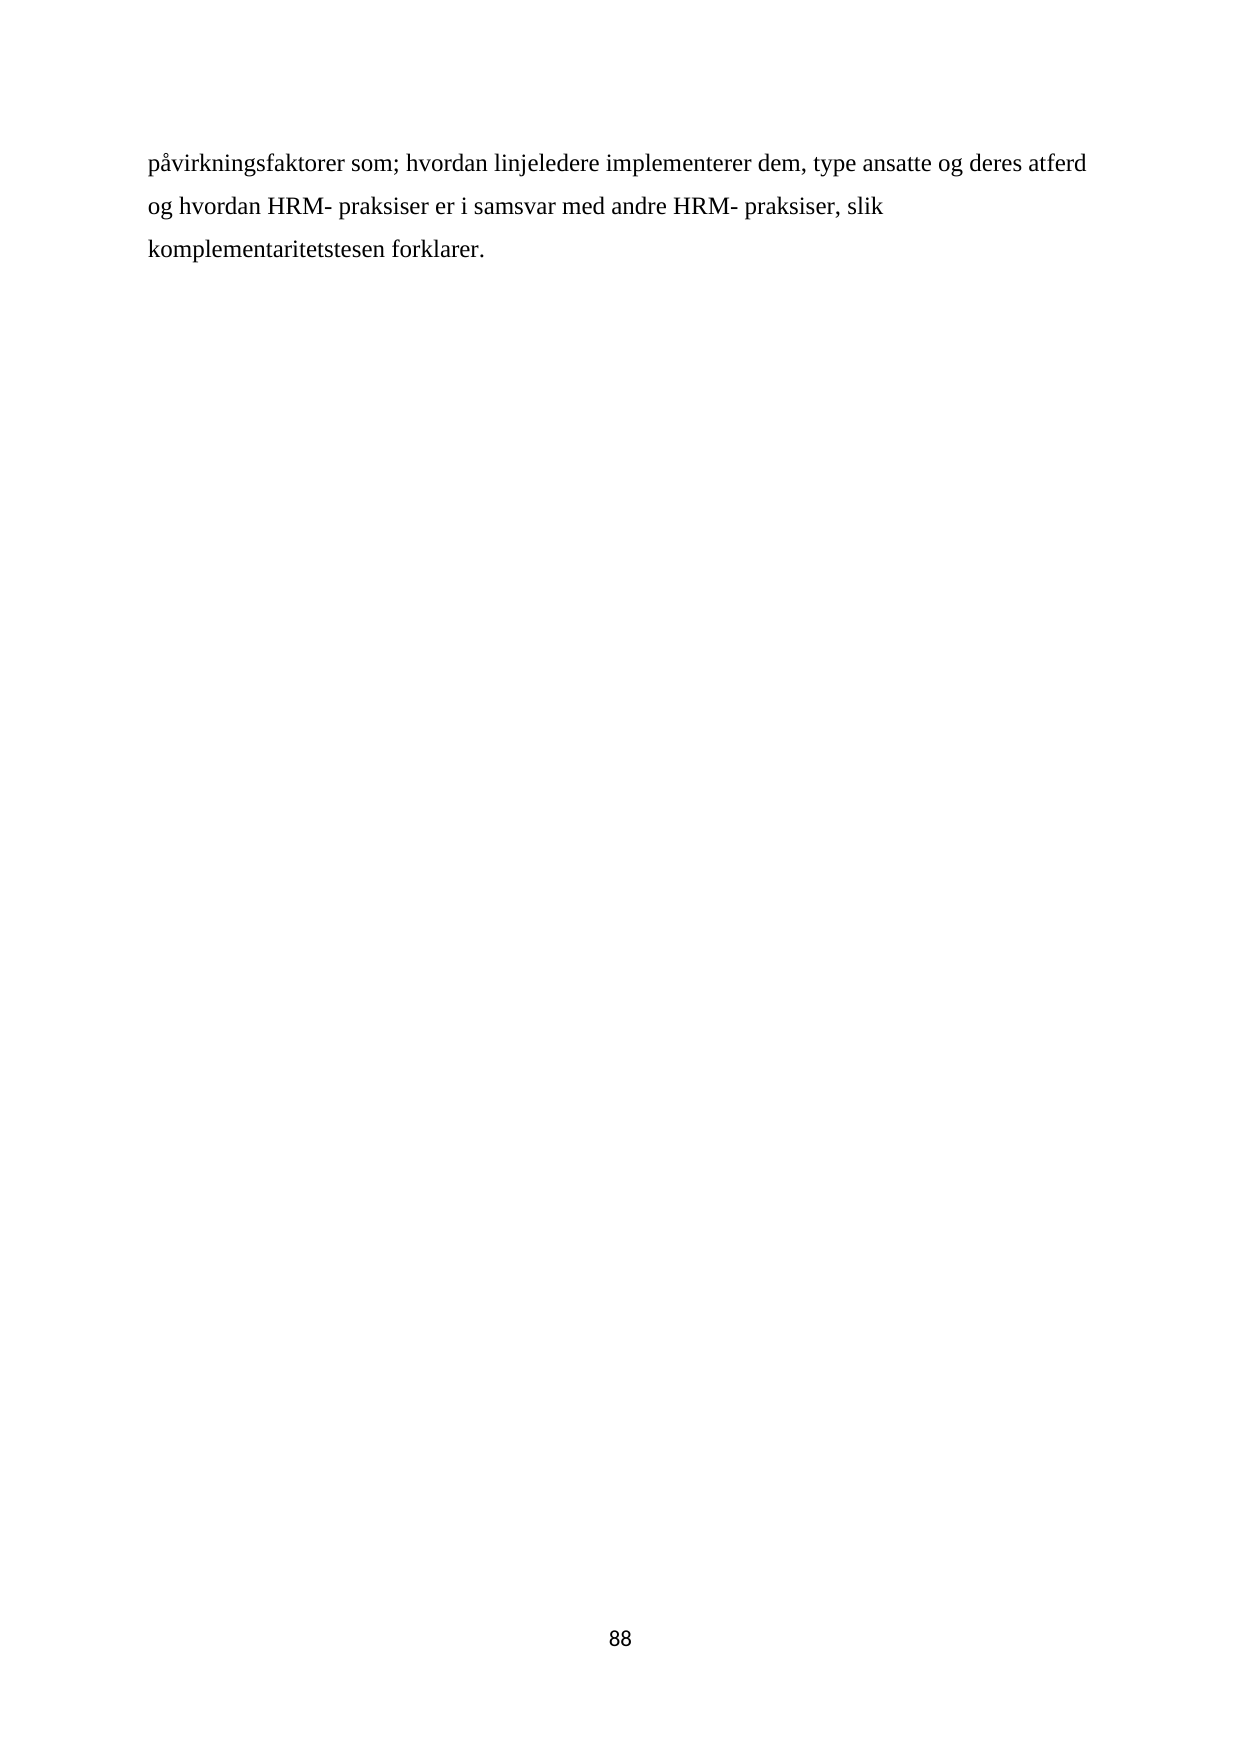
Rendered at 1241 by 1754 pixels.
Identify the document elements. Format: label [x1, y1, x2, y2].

text [148, 148, 1093, 263]
